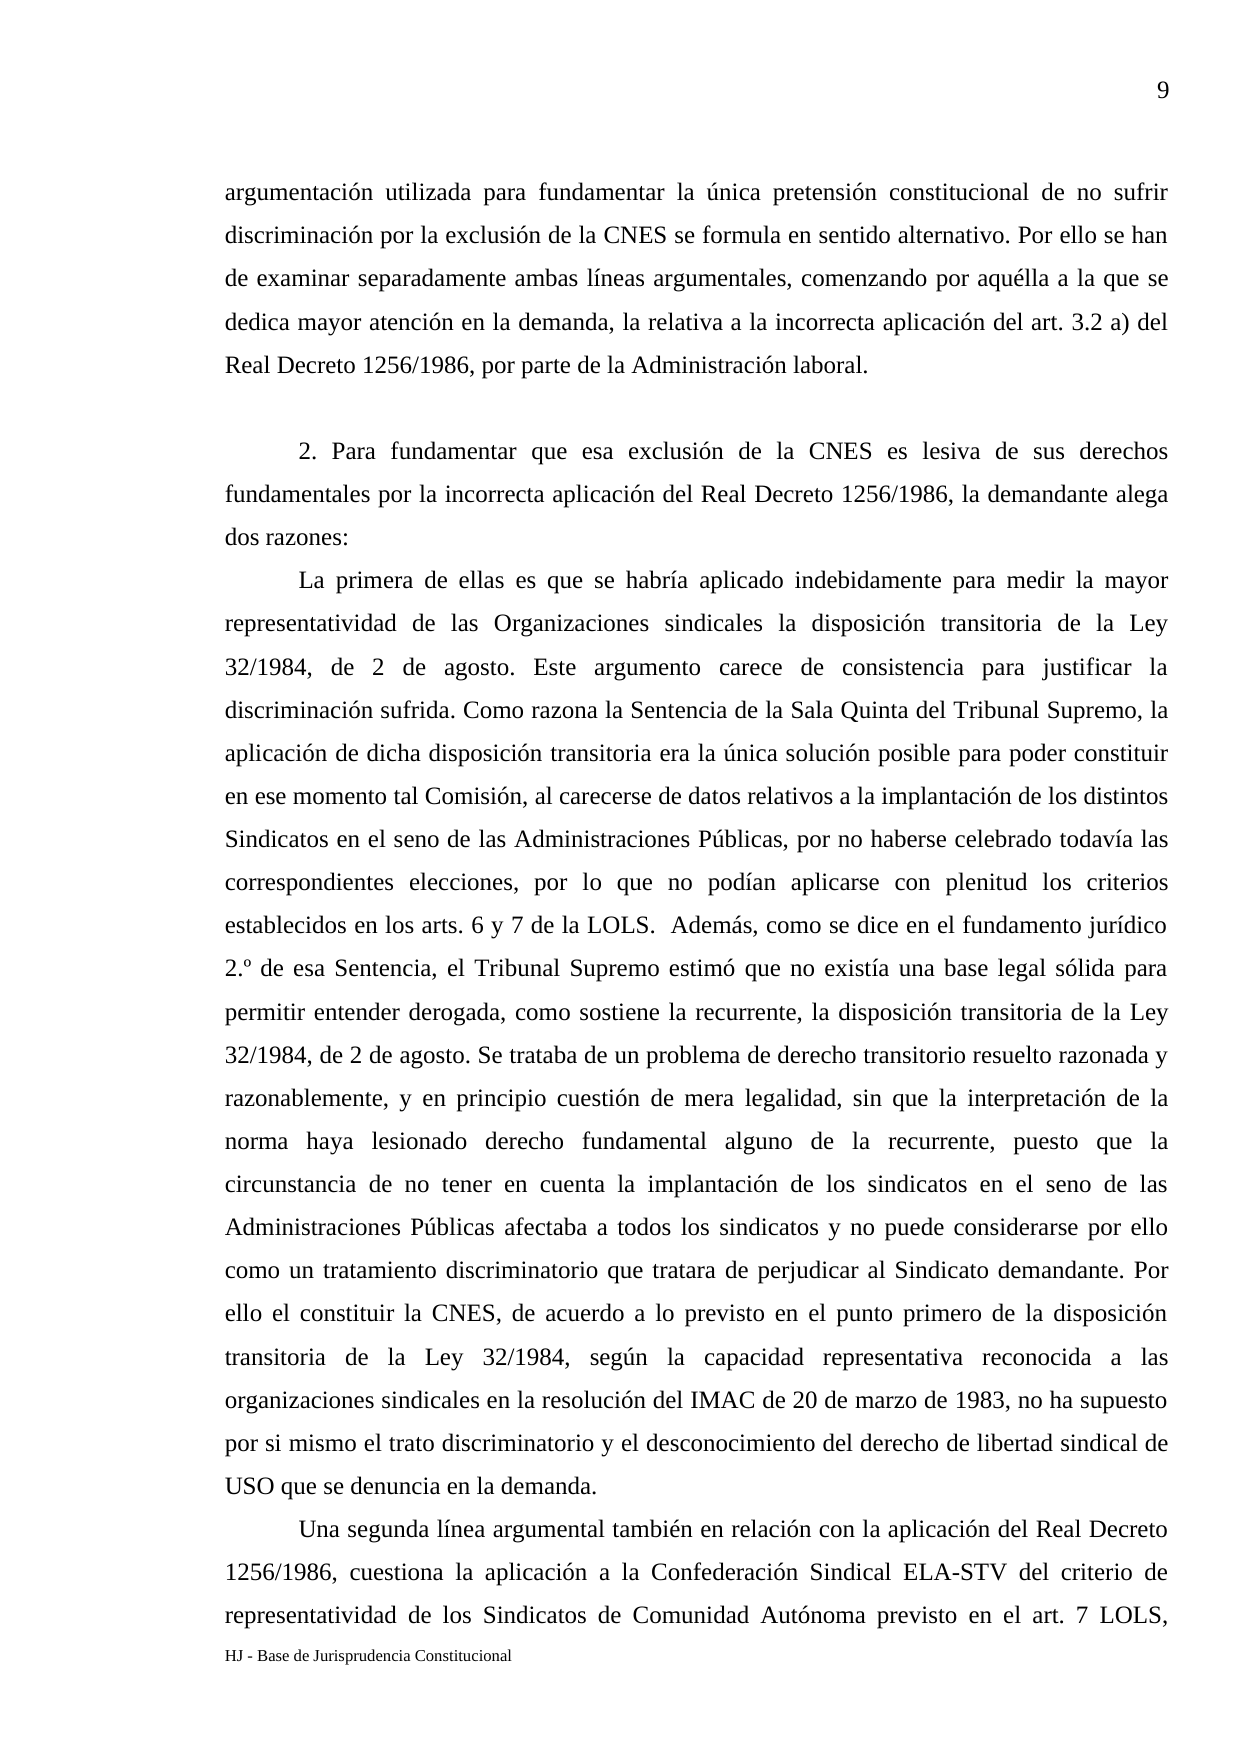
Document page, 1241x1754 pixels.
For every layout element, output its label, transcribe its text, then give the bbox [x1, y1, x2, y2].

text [224, 1514, 1169, 1629]
text La primera de ellas es que se habría aplicado indebidamente para medir la mayor representatividad de las Organizaciones sindicales la disposición transitoria de la Ley 32/1984, de 2 de agosto. Este argumento carece de consistencia para justificar la discriminación sufrida. Como razona la Sentencia de la Sala Quinta del Tribunal Supremo, la aplicación de dicha disposición transitoria era la única solución posible para poder constituir en ese momento tal Comisión, al carecerse de datos relativos a la implantación de los distintos Sindicatos en el seno de las Administraciones Públicas, por no haberse celebrado todavía las correspondientes elecciones, por lo que no podían aplicarse con plenitud los criterios establecidos en los arts. 6 y 7 de la LOLS. Además, como se dice en el fundamento jurídico 2.º de esa Sentencia, el Tribunal Supremo estimó que no existía una base legal sólida para permitir entender derogada, como sostiene la recurrente, la disposición transitoria de la Ley 32/1984, de 2 de agosto. Se trataba de un problema de derecho transitorio resuelto razonada y razonablemente, y en principio cuestión de mera legalidad, sin que la interpretación de la norma haya lesionado derecho fundamental alguno de la recurrente, puesto que la circunstancia de no tener en cuenta la implantación de los sindicatos en el seno de las Administraciones Públicas afectaba a todos los sindicatos y no puede considerarse por ello como un tratamiento discriminatorio que tratara de perjudicar al Sindicato demandante. Por ello el constituir la CNES, de acuerdo a lo previsto en el punto primero de la disposición transitoria de la Ley 32/1984, según la capacidad representativa reconocida a las organizaciones sindicales en la resolución del IMAC de 20 de marzo de 1983, no ha supuesto por si mismo el trato discriminatorio y el desconocimiento del derecho de libertad sindical de USO que se denuncia en la demanda. [224, 565, 1169, 1500]
text 2. Para fundamentar que esa exclusión de la CNES es lesiva de sus derechos fundamentales por la incorrecta aplicación del Real Decreto 1256/1986, la demandante alega dos razones: [224, 436, 1169, 551]
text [224, 177, 1169, 378]
